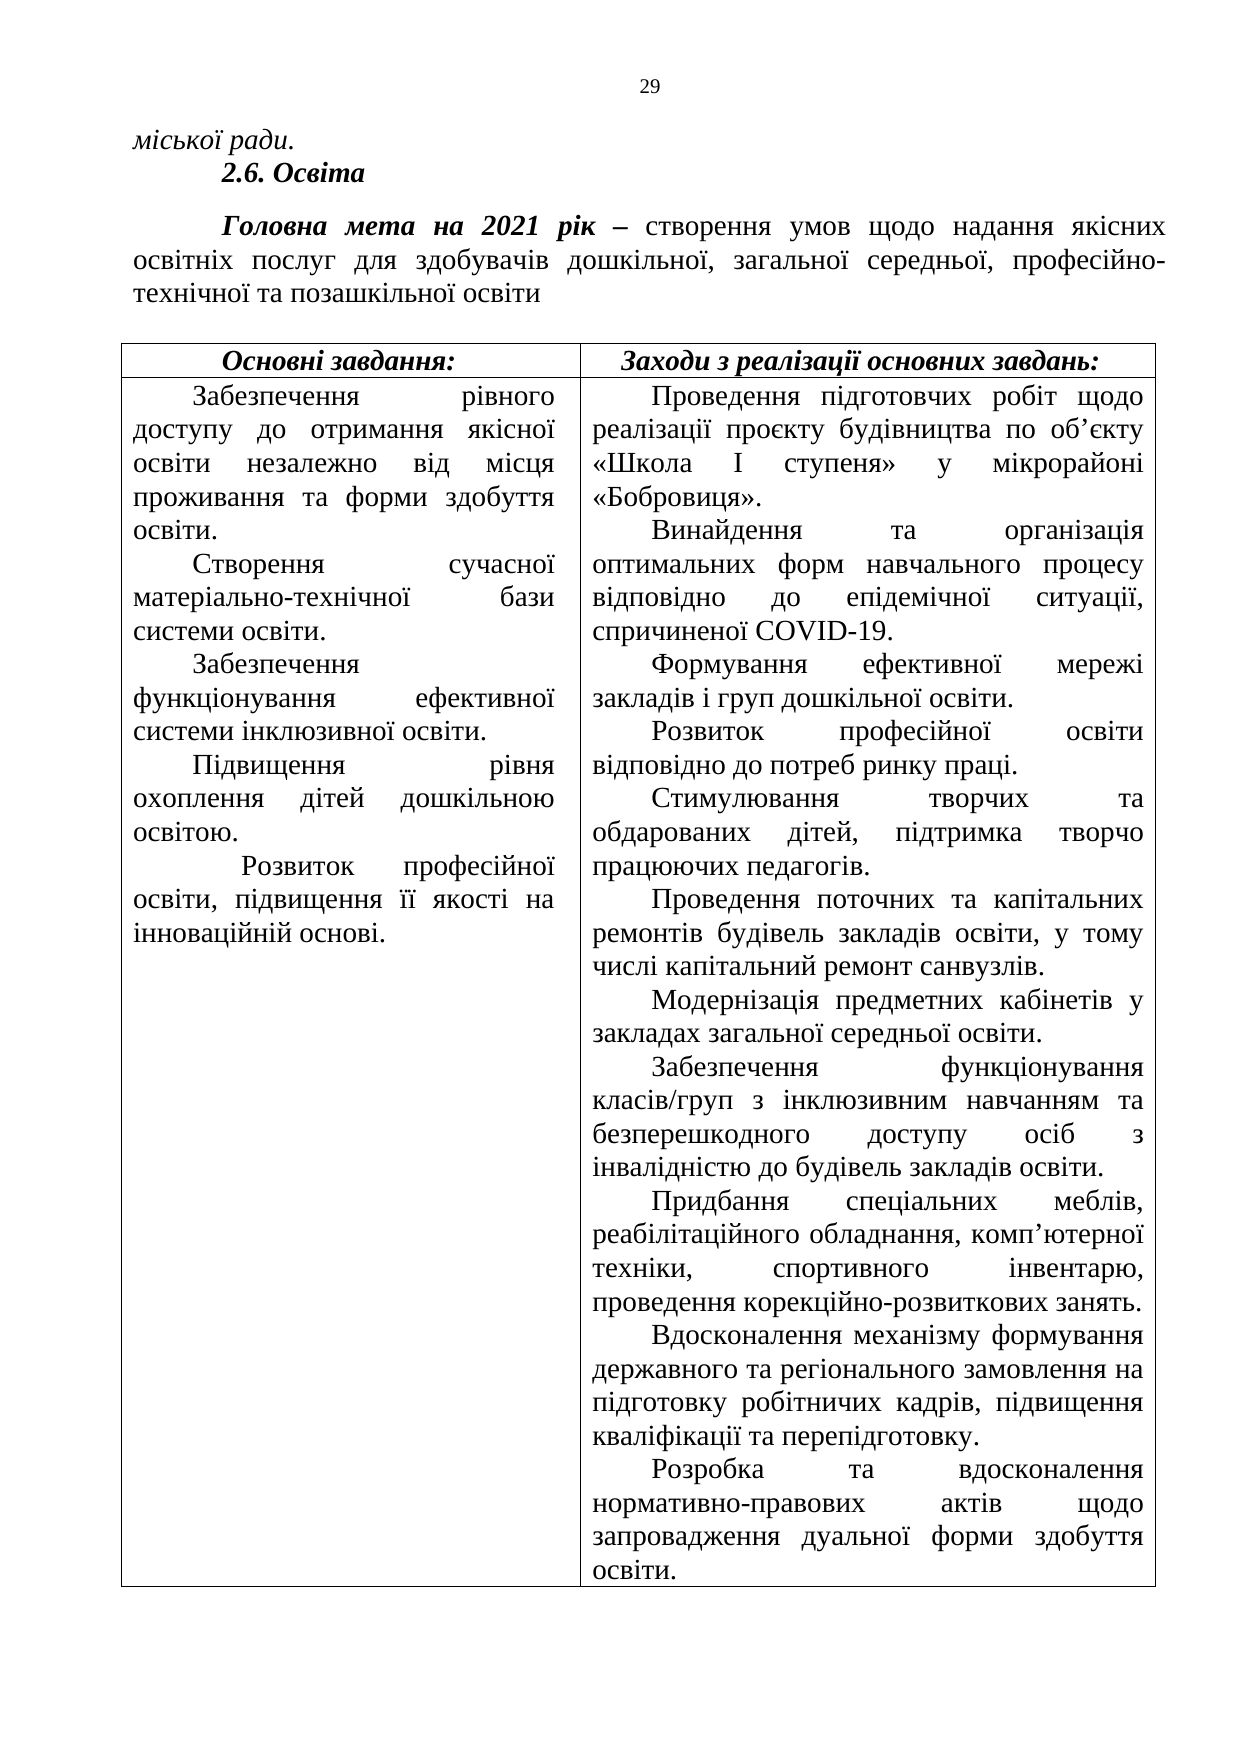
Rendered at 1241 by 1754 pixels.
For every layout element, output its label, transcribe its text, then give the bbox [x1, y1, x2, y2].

subtitle 2.6. Освіта [133, 156, 1167, 189]
table_header Заходи з реалізації основних завдань: [581, 344, 1155, 377]
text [133, 122, 1152, 156]
table_cell Проведення підготовчих робіт щодо реалізації проєкту будівництва по об’єкту «Школа І ступеня» у мікрорайоні «Бобровиця». Винайдення та організація оптимальних форм навчального процесу відповідно до епідемічної ситуації, спричиненої COVID-19. Формування ефективної мережі закладів і груп дошкільної освіти. Розвиток професійної освіти відповідно до потреб ринку праці. Стимулювання творчих та обдарованих дітей, підтримка творчо працюючих педагогів. Проведення поточних та капітальних ремонтів будівель закладів освіти, у тому числі капітальний ремонт санвузлів. Модернізація предметних кабінетів у закладах загальної середньої освіти. Забезпечення функціонування класів/груп з інклюзивним навчанням та безперешкодного доступу осіб з інвалідністю до будівель закладів освіти. Придбання спеціальних меблів, реабілітаційного обладнання, комп’ютерної техніки, спортивного інвентарю, проведення корекційно-розвиткових занять. Вдосконалення механізму формування державного та регіонального замовлення на підготовку робітничих кадрів, підвищення кваліфікації та перепідготовку. Розробка та вдосконалення нормативно-правових актів щодо запровадження дуальної форми здобуття освіти. [581, 378, 1155, 1586]
text Головна мета на 2021 рік – створення умов щодо надання якісних освітніх послуг для здобувачів дошкільної, загальної середньої, професійно-технічної та позашкільної освіти [133, 208, 1167, 309]
table_header Основні завдання: [122, 344, 580, 377]
table_cell Забезпечення рівного доступу до отримання якісної освіти незалежно від місця проживання та форми здобуття освіти. Створення сучасної матеріально-технічної бази системи освіти. Забезпечення функціонування ефективної системи інклюзивної освіти. Підвищення рівня охоплення дітей дошкільною освітою. Розвиток професійної освіти, підвищення її якості на інноваційній основі. [122, 378, 580, 1586]
